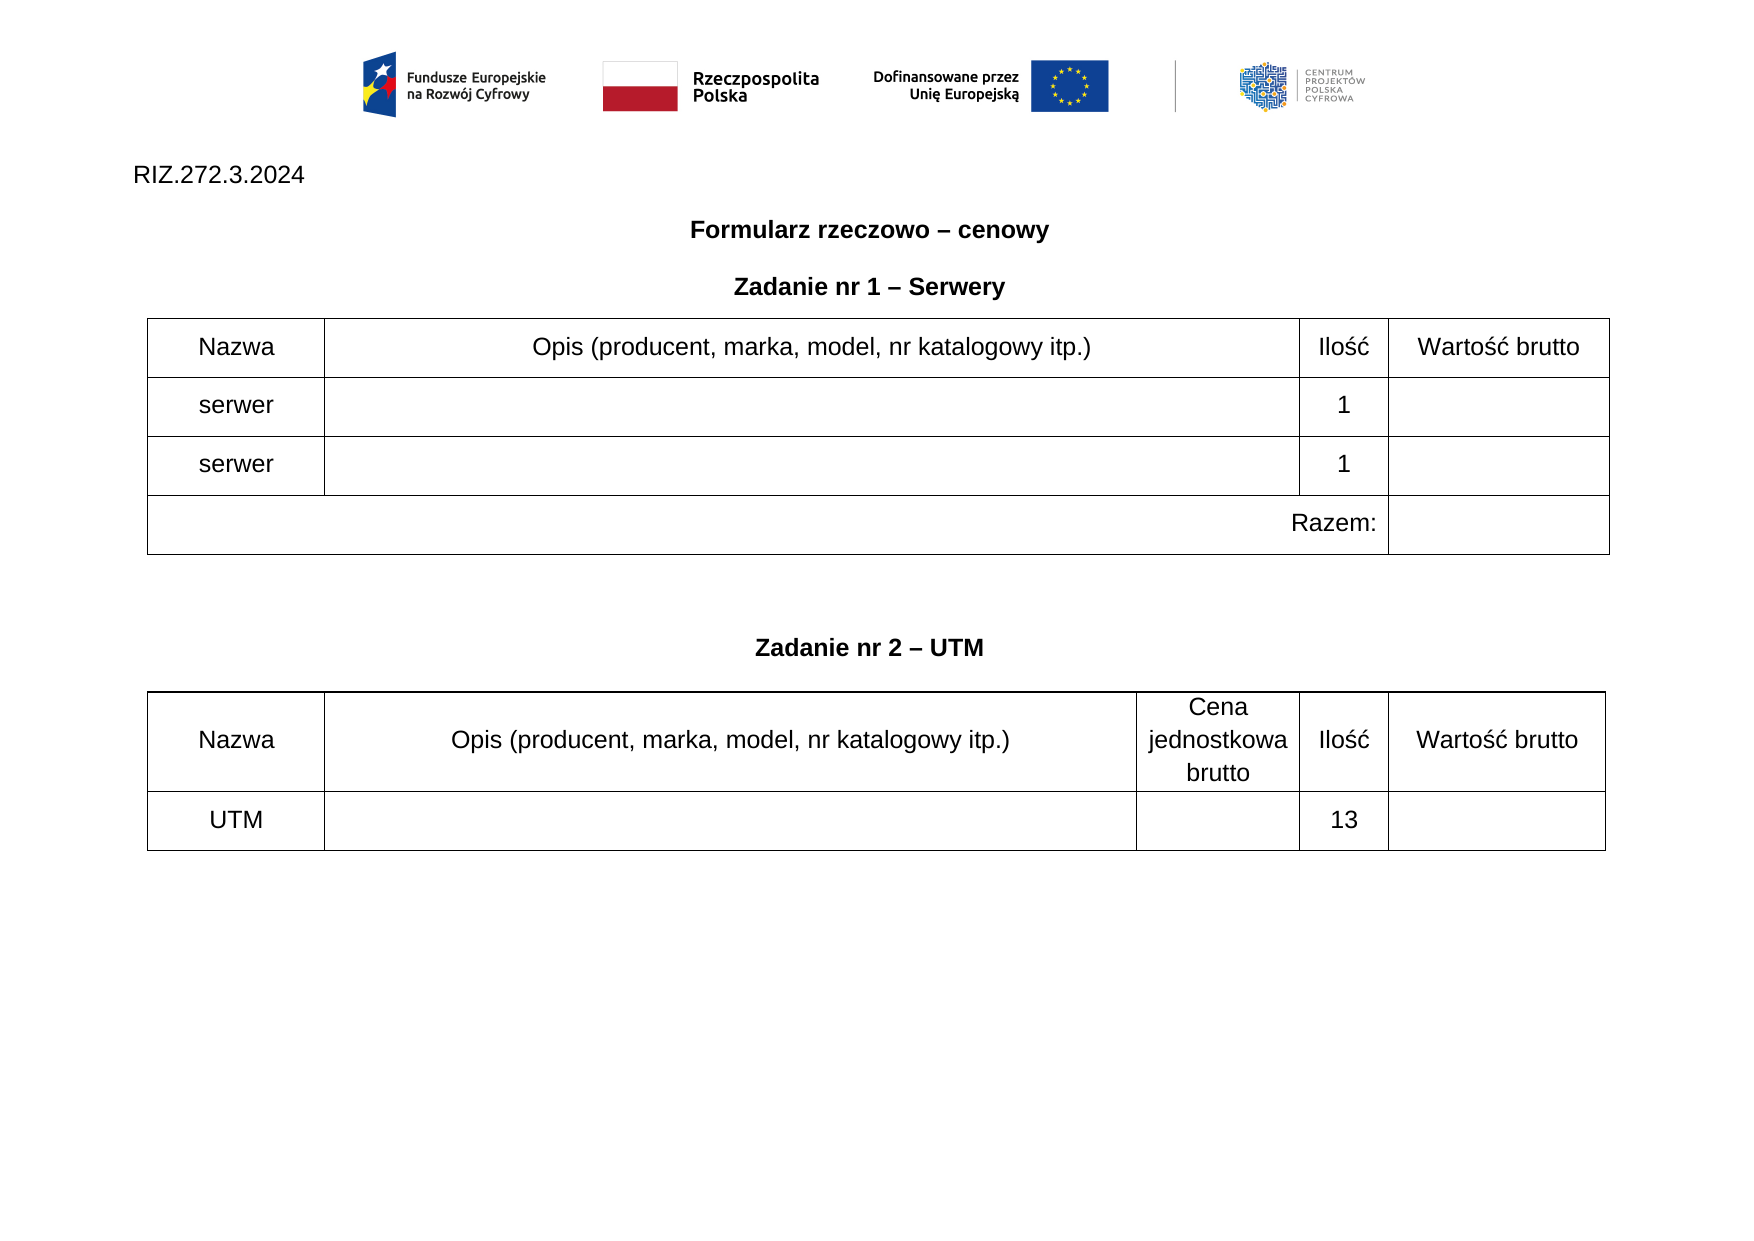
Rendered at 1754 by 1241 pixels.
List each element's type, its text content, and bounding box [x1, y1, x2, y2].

table_header Opis (producent, marka, model, nr katalogowy itp.) [325, 319, 1299, 377]
text Formularz rzeczowo – cenowy [133, 216, 1606, 244]
table_cell 1 [1300, 378, 1388, 436]
table_header Wartość brutto [1389, 319, 1609, 377]
table_cell UTM [148, 792, 324, 850]
table_cell [1389, 792, 1605, 850]
table_cell [325, 437, 1299, 495]
list Zadanie nr 2 – UTM [133, 633, 1606, 662]
table_cell 1 [1300, 437, 1388, 495]
table_header Cena jednostkowa brutto [1137, 693, 1299, 791]
table_header Ilość [1300, 693, 1388, 791]
table_cell Razem: [148, 496, 1388, 554]
table_cell [1389, 437, 1609, 495]
text RIZ.272.3.2024 [133, 160, 1606, 189]
table_header Ilość [1300, 319, 1388, 377]
table_cell [1389, 496, 1609, 554]
table_header Nazwa [148, 693, 324, 791]
table_cell [325, 378, 1299, 436]
table_cell 13 [1300, 792, 1388, 850]
picture [341, 29, 1398, 139]
table_cell serwer [148, 378, 324, 436]
table_cell [325, 792, 1136, 850]
table_cell [1389, 378, 1609, 436]
table_header Opis (producent, marka, model, nr katalogowy itp.) [325, 693, 1136, 791]
table_header Nazwa [148, 319, 324, 377]
table_cell serwer [148, 437, 324, 495]
text Zadanie nr 1 – Serwery [133, 272, 1606, 301]
table_cell [1137, 792, 1299, 850]
table_header Wartość brutto [1389, 693, 1605, 791]
